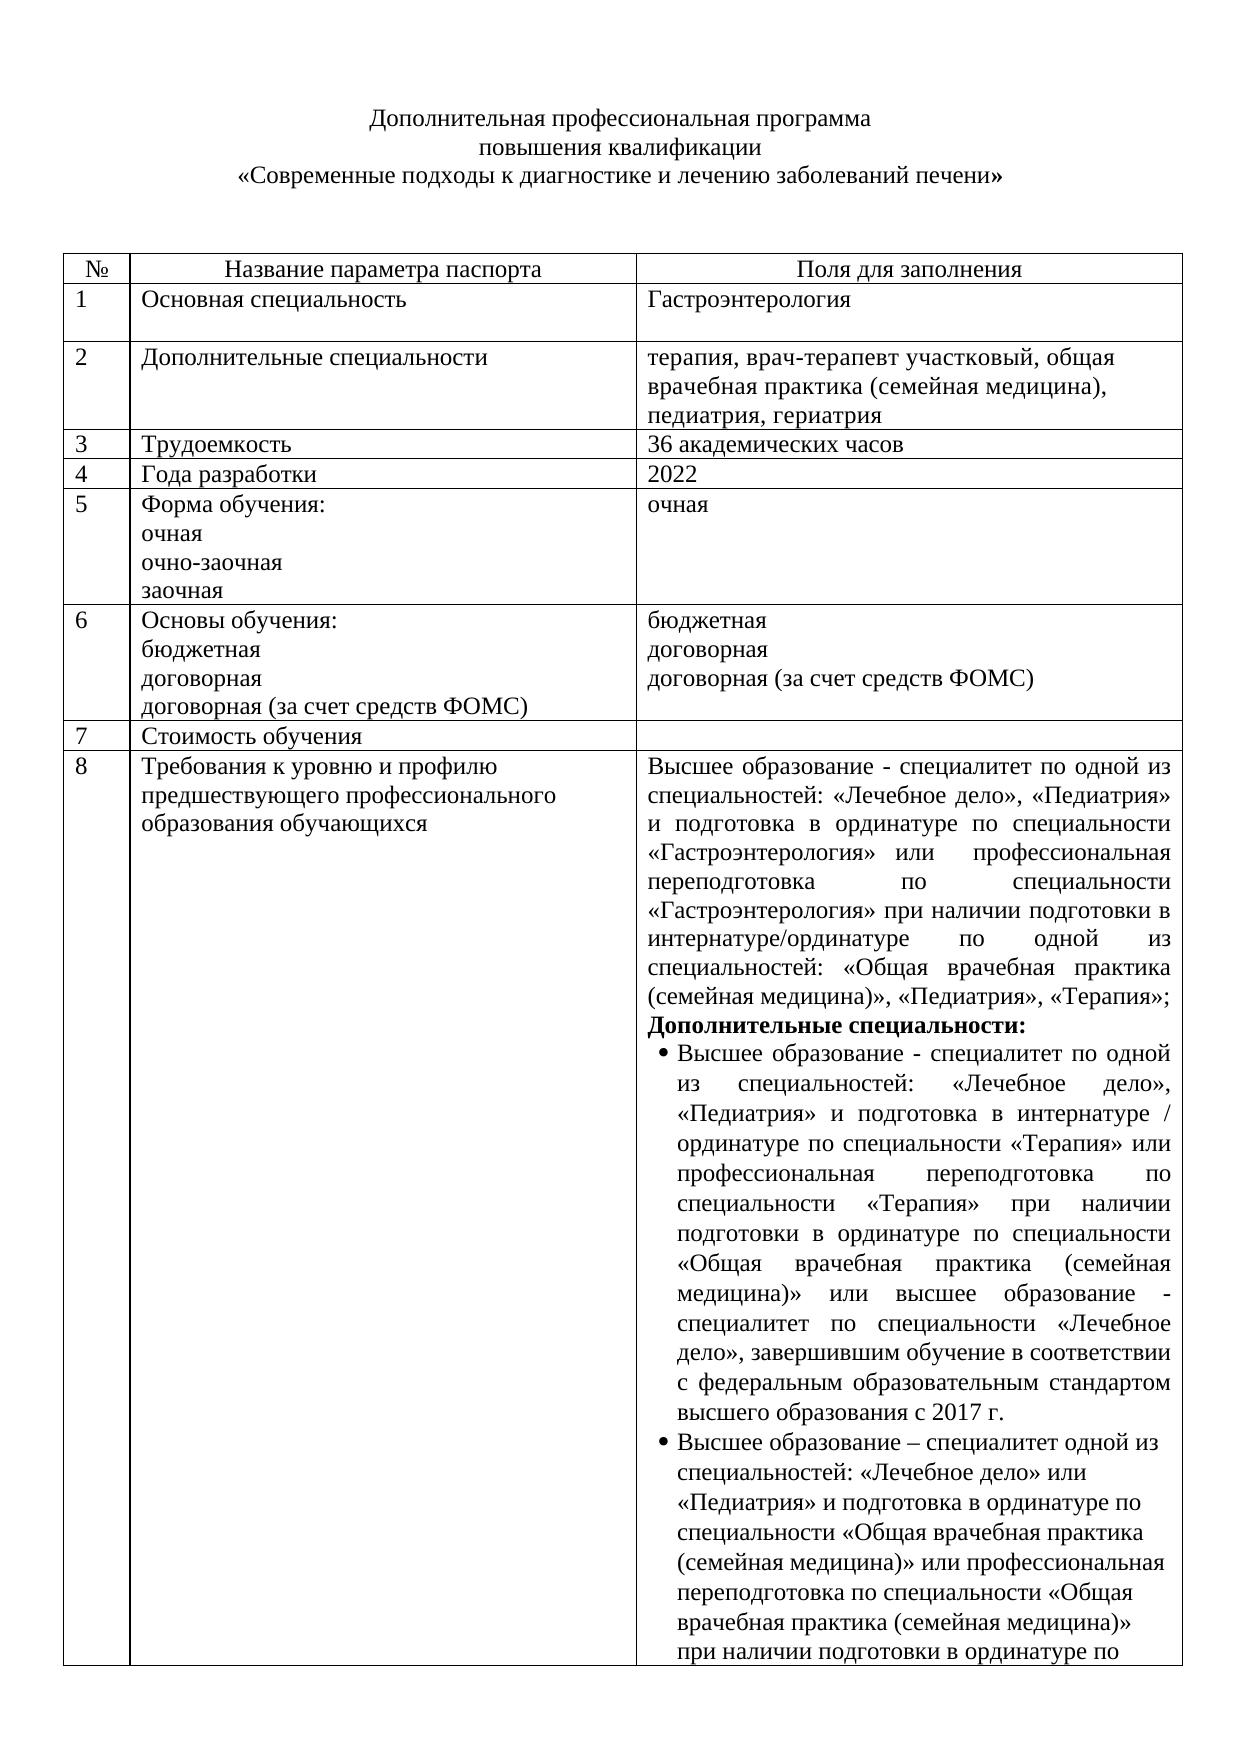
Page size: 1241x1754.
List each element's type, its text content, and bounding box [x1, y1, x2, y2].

table_cell Основы обучения: бюджетная договорная договорная (за счет средств ФОМС) [131, 605, 636, 720]
table_cell 5 [64, 489, 129, 604]
table_cell бюджетная договорная договорная (за счет средств ФОМС) [637, 605, 1182, 720]
text Дополнительная профессиональная программа [75, 103, 1165, 132]
table_cell 2022 [637, 459, 1182, 488]
table_cell Трудоемкость [131, 430, 636, 458]
table_cell 8 [64, 751, 129, 1665]
table_cell 6 [64, 605, 129, 720]
table_cell 3 [64, 430, 129, 458]
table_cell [131, 751, 636, 1665]
table_header Название параметра паспорта [131, 254, 636, 283]
table_cell [637, 721, 1182, 750]
table_header Поля для заполнения [637, 254, 1182, 283]
table_cell терапия, врач-терапевт участковый, общая врачебная практика (семейная медицина), педиатрия, гериатрия [637, 342, 1182, 428]
table_header № [64, 254, 129, 283]
text «Современные подходы к диагностике и лечению заболеваний печени» [75, 161, 1165, 189]
table_cell Года разработки [131, 459, 636, 488]
table_cell 1 [64, 284, 129, 341]
table_cell 36 академических часов [637, 430, 1182, 458]
table_cell 2 [64, 342, 129, 428]
table_cell Форма обучения: очная очно-заочная заочная [131, 489, 636, 604]
text повышения квалификации [75, 132, 1165, 161]
table_cell Стоимость обучения [131, 721, 636, 750]
table_cell Дополнительные специальности [131, 342, 636, 428]
table_cell 4 [64, 459, 129, 488]
table_cell Гастроэнтерология [637, 284, 1182, 341]
table_cell 7 [64, 721, 129, 750]
table_cell Основная специальность [131, 284, 636, 341]
table_cell очная [637, 489, 1182, 604]
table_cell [637, 751, 1182, 1665]
